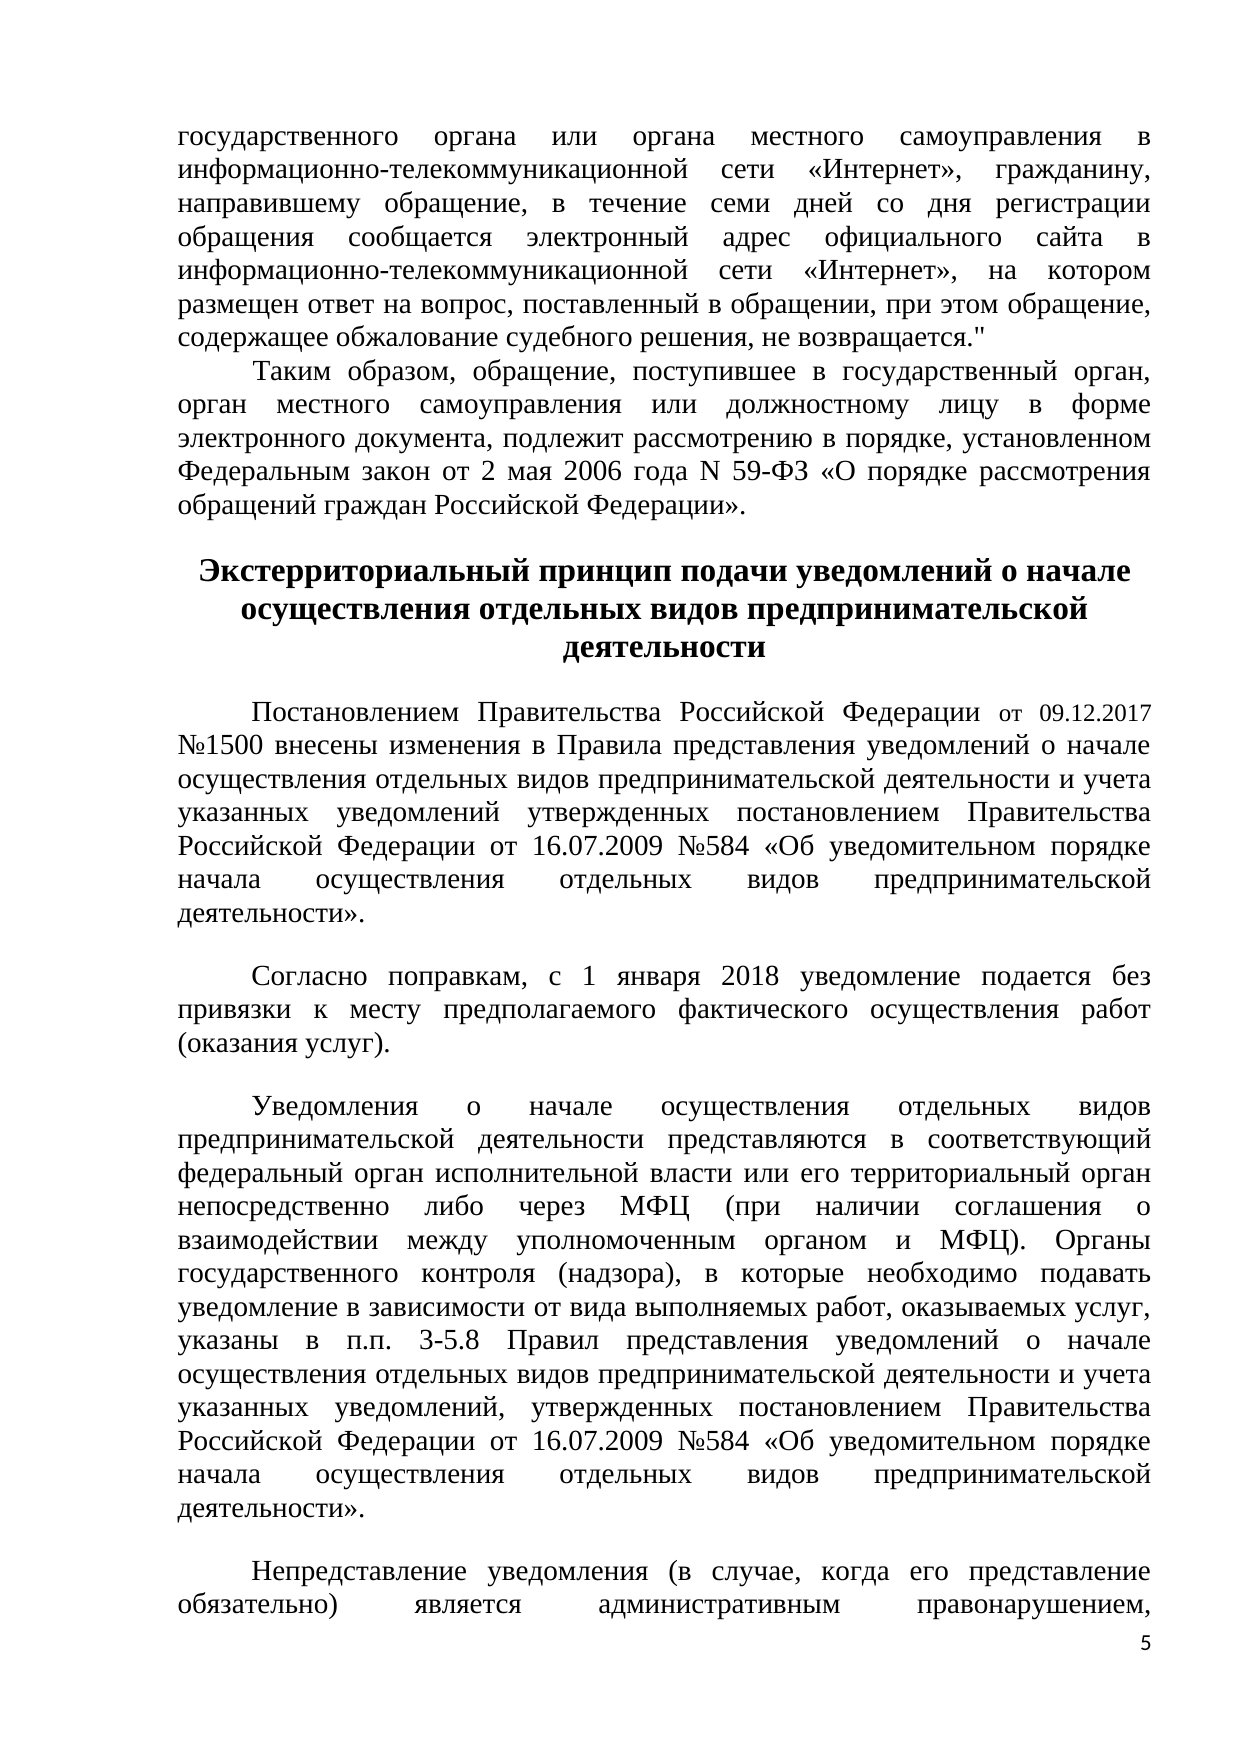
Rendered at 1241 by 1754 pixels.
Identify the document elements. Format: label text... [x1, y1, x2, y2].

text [177, 1553, 1152, 1620]
text Уведомления о начале осуществления отдельных видов предпринимательской деятельности представляются в соответствующий федеральный орган исполнительной власти или его территориальный орган непосредственно либо через МФЦ (при наличии соглашения о взаимодействии между уполномоченным органом и МФЦ). Органы государственного контроля (надзора), в которые необходимо подавать уведомление в зависимости от вида выполняемых работ, оказываемых услуг, указаны в п.п. 3-5.8 Правил представления уведомлений о начале осуществления отдельных видов предпринимательской деятельности и учета указанных уведомлений, утвержденных постановлением Правительства Российской Федерации от 16.07.2009 №584 «Об уведомительном порядке начала осуществления отдельных видов предпринимательской деятельности». [177, 1088, 1152, 1524]
list Таким образом, обращение, поступившее в государственный орган, орган местного самоуправления или должностному лицу в форме электронного документа, подлежит рассмотрению в порядке, установленном Федеральным закон от 2 мая 2006 года N 59-ФЗ «О порядке рассмотрения обращений граждан Российской Федерации». [177, 353, 1152, 521]
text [177, 118, 1152, 353]
text Экстерриториальный принцип подачи уведомлений о начале осуществления отдельных видов предпринимательской деятельности [177, 550, 1152, 665]
text Постановлением Правительства Российской Федерации от 09.12.2017 №1500 внесены изменения в Правила представления уведомлений о начале осуществления отдельных видов предпринимательской деятельности и учета указанных уведомлений утвержденных постановлением Правительства Российской Федерации от 16.07.2009 №584 «Об уведомительном порядке начала осуществления отдельных видов предпринимательской деятельности». [177, 694, 1152, 929]
text Согласно поправкам, с 1 января 2018 уведомление подается без привязки к месту предполагаемого фактического осуществления работ (оказания услуг). [177, 958, 1152, 1058]
